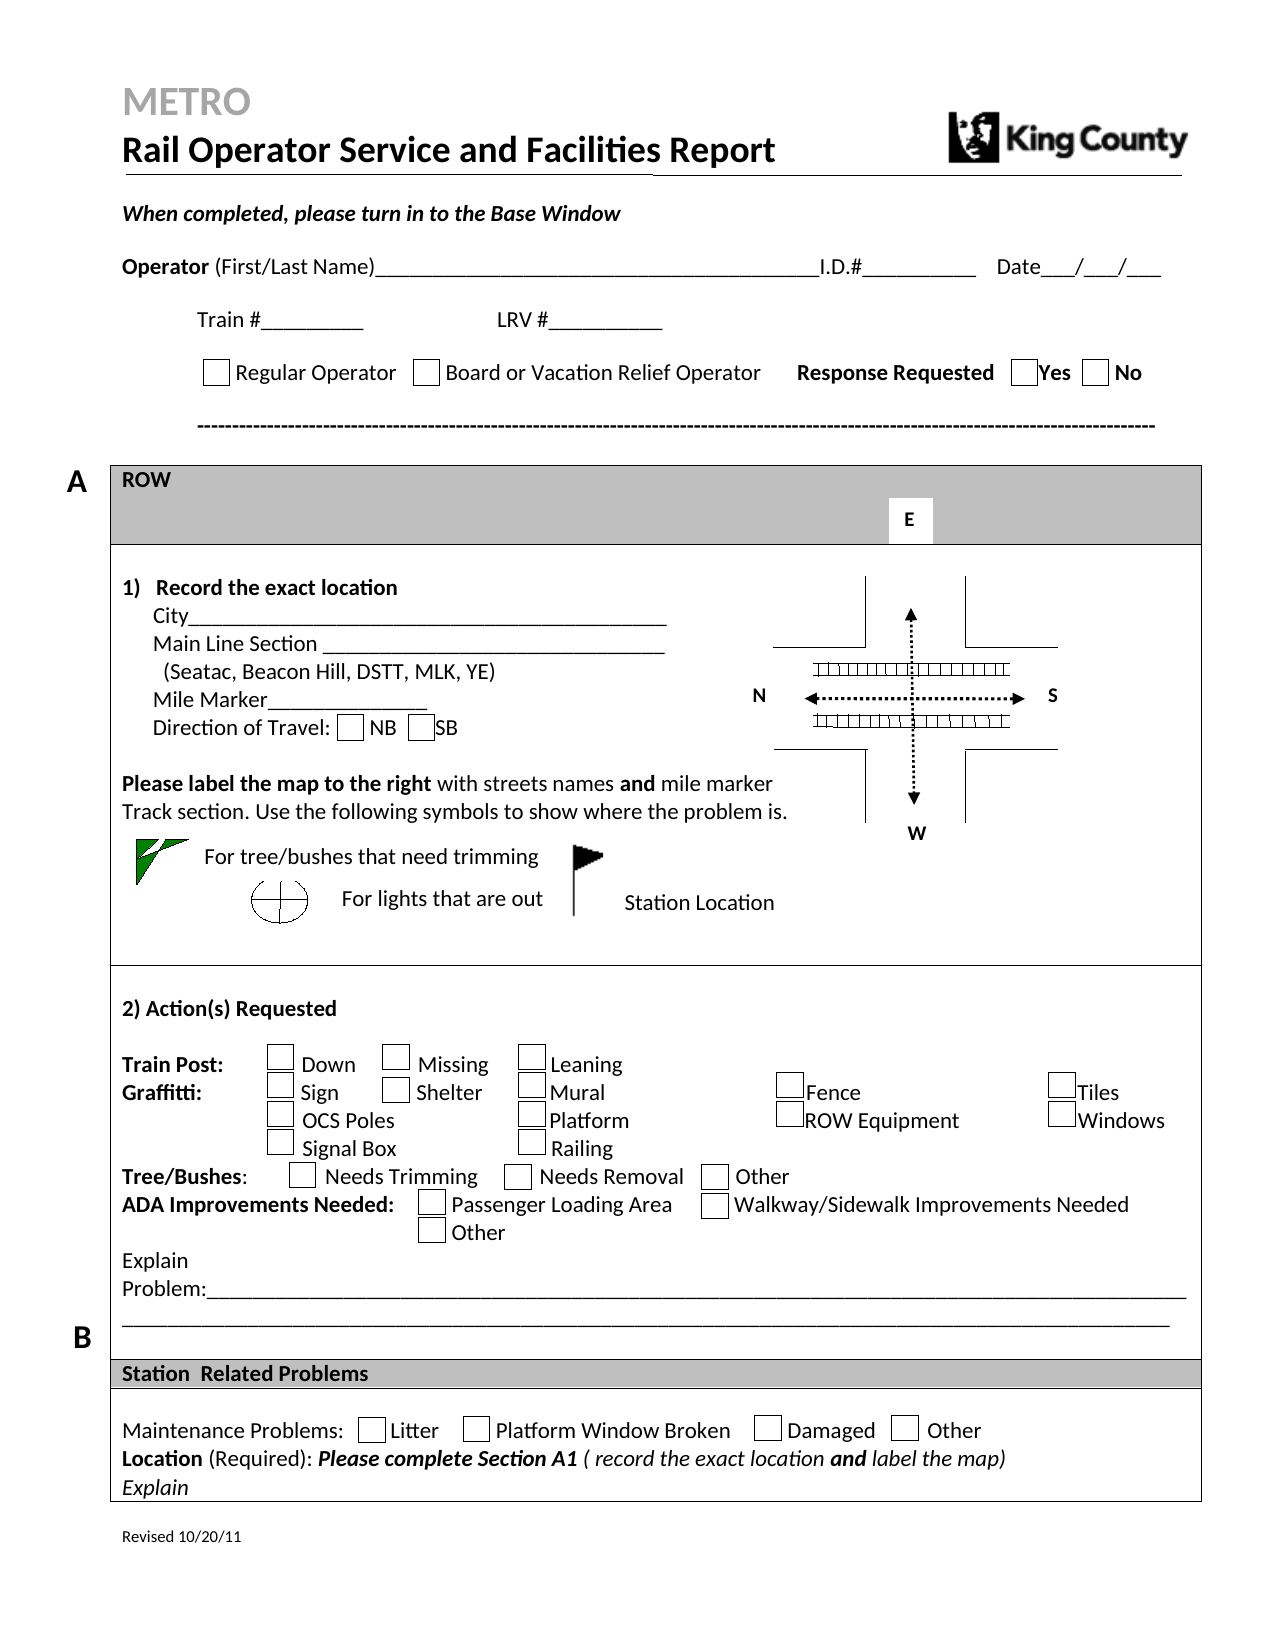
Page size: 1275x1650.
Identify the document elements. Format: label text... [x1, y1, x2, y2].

picture [562, 831, 604, 921]
text Regular Operator Board or Vacation Relief Operator Response Requested Yes No [122, 358, 1191, 386]
text Rail Operator Service and Facilities Report [122, 126, 1191, 172]
text METRO [122, 75, 1191, 126]
table_cell 1) Record the exact location City__________________________________________ Main Line Section ______________________________ (Seatac, Beacon Hill, DSTT, MLK, YE) Mile Marker______________ Direction of Travel: NB SB Please label the map to the right with streets names and mile marker Track section. Use the following symbols to show where the problem is. [111, 545, 1201, 965]
table_cell 2) Action(s) Requested Train Post: Down Missing Leaning Graffitti: Sign Shelter Mural Fence Tiles OCS Poles Platform ROW Equipment Windows Signal Box Railing Tree/Bushes: Needs Trimming Needs Removal Other ADA Improvements Needed: Passenger Loading Area Walkway/Sidewalk Improvements Needed Other Explain Problem:__________________________________________________________________________________________________________________________________________________________________________________ [111, 966, 1201, 1358]
picture [946, 106, 1193, 171]
text Operator (First/Last Name)_______________________________________I.D.#__________ Date___/___/___ [122, 252, 1191, 280]
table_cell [111, 1389, 1201, 1501]
text Train #_________ LRV #__________ [122, 305, 1191, 333]
table_cell Station Related Problems [111, 1360, 1201, 1387]
table_header ROW [111, 466, 1201, 544]
text When completed, please turn in to the Base Window [122, 199, 1191, 227]
text ----------------------------------------------------------------------------------------------------------------------------------------- [122, 411, 1191, 439]
